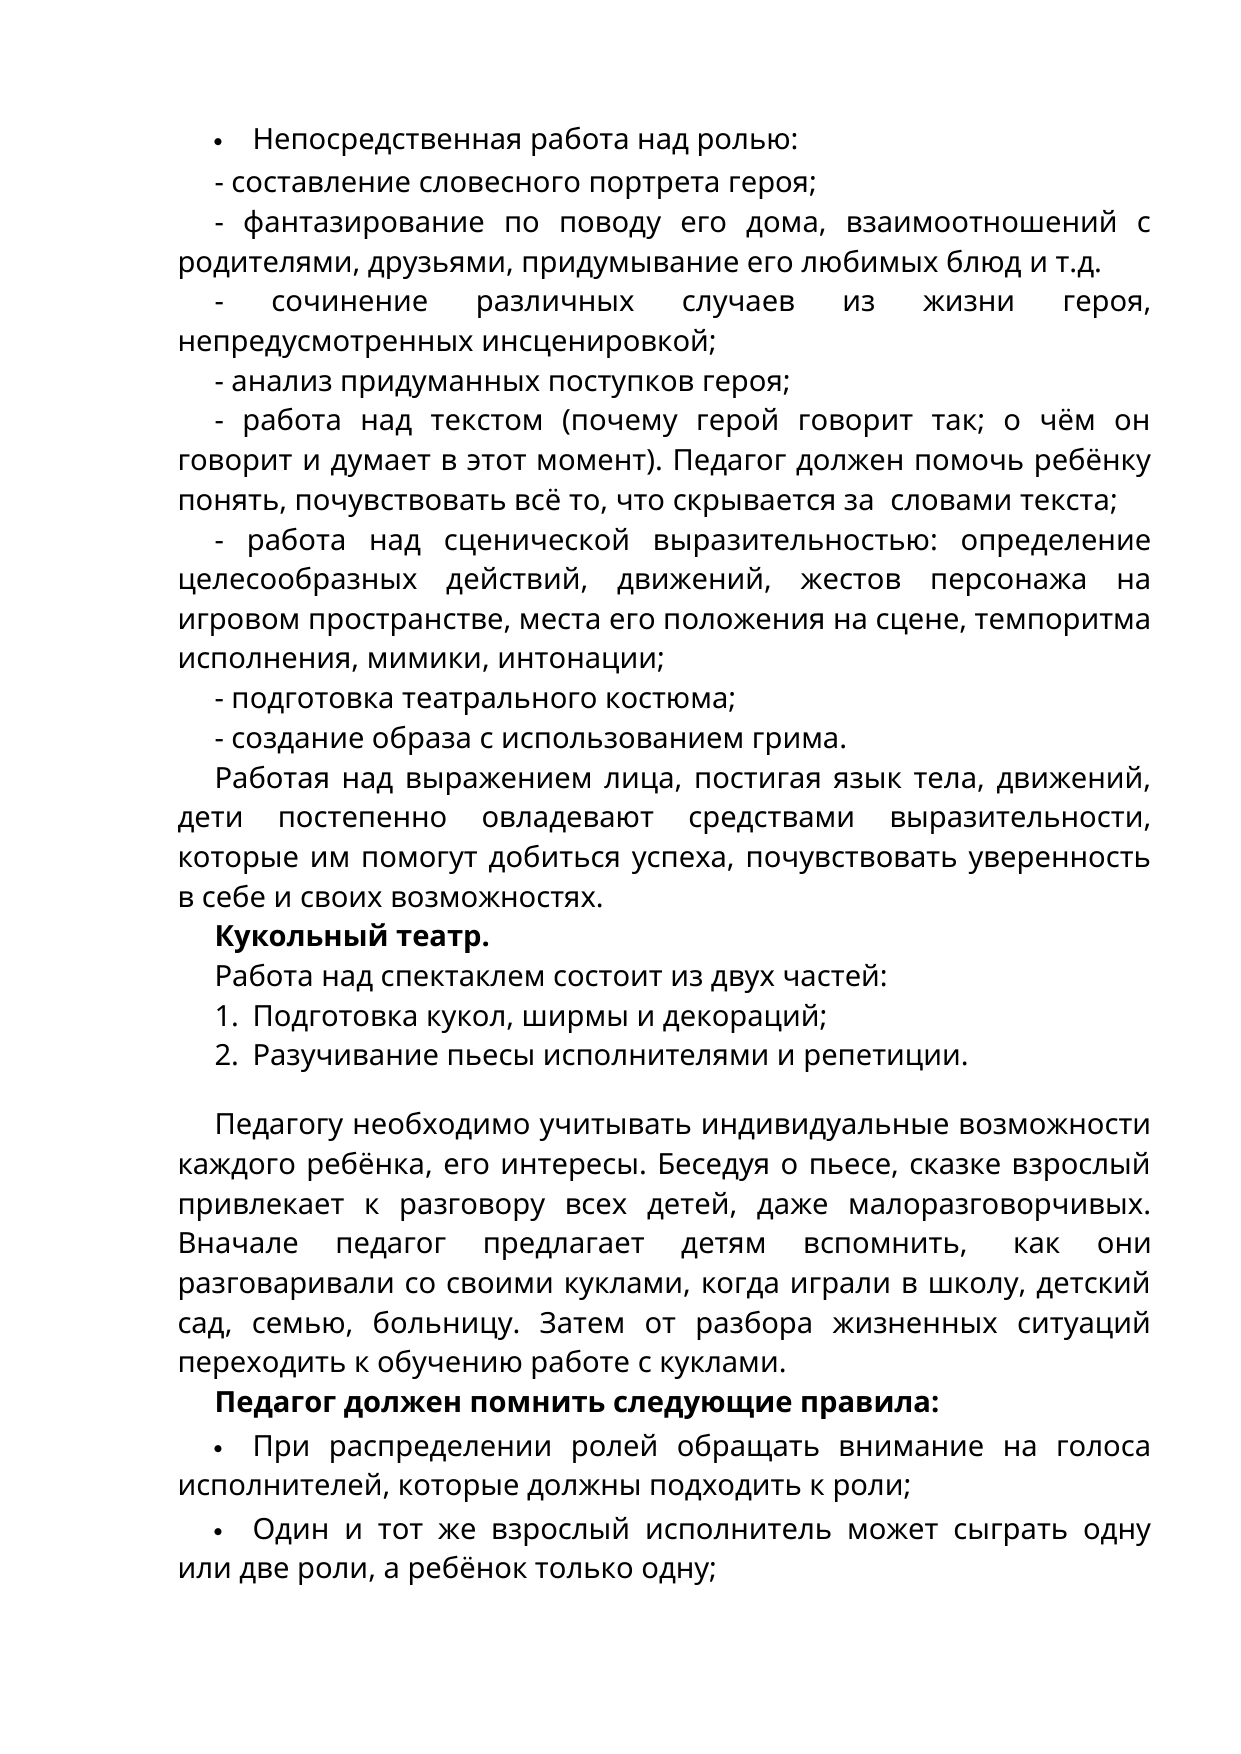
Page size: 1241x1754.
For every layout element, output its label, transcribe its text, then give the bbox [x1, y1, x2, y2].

text Кукольный театр. [177, 916, 1152, 955]
text - подготовка театрального костюма; [177, 677, 1152, 717]
text - составление словесного портрета героя; [177, 162, 1152, 201]
text - сочинение различных случаев из жизни героя, непредусмотренных инсценировкой; [177, 281, 1152, 360]
text - работа над сценической выразительностью: определение целесообразных действий, движений, жестов персонажа на игровом пространстве, места его положения на сцене, темпоритма исполнения, мимики, интонации; [177, 519, 1152, 677]
text Педагог должен помнить следующие правила: [177, 1381, 1152, 1421]
text - фантазирование по поводу его дома, взаимоотношений с родителями, друзьями, придумывание его любимых блюд и т.д. [177, 201, 1152, 281]
text Работая над выражением лица, постигая язык тела, движений, дети постепенно овладевают средствами выразительности, которые им помогут добиться успеха, почувствовать уверенность в себе и своих возможностях. [177, 757, 1152, 916]
list Непосредственная работа над ролью: [177, 118, 1152, 158]
list Один и тот же взрослый исполнитель может сыграть одну или две роли, а ребёнок только одну; [177, 1508, 1152, 1587]
text - анализ придуманных поступков героя; [177, 360, 1152, 400]
text Работа над спектаклем состоит из двух частей: [177, 955, 1152, 995]
text Педагогу необходимо учитывать индивидуальные возможности каждого ребёнка, его интересы. Беседуя о пьесе, сказке взрослый привлекает к разговору всех детей, даже малоразговорчивых. Вначале педагог предлагает детям вспомнить, как они разговаривали со своими куклами, когда играли в школу, детский сад, семью, больницу. Затем от разбора жизненных ситуаций переходить к обучению работе с куклами. [177, 1103, 1152, 1381]
text - создание образа с использованием грима. [177, 717, 1152, 757]
list Разучивание пьесы исполнителями и репетиции. [177, 1035, 1152, 1074]
list Подготовка кукол, ширмы и декораций; [177, 995, 1152, 1035]
text - работа над текстом (почему герой говорит так; о чём он говорит и думает в этот момент). Педагог должен помочь ребёнку понять, почувствовать всё то, что скрывается за словами текста; [177, 400, 1152, 519]
list При распределении ролей обращать внимание на голоса исполнителей, которые должны подходить к роли; [177, 1425, 1152, 1504]
